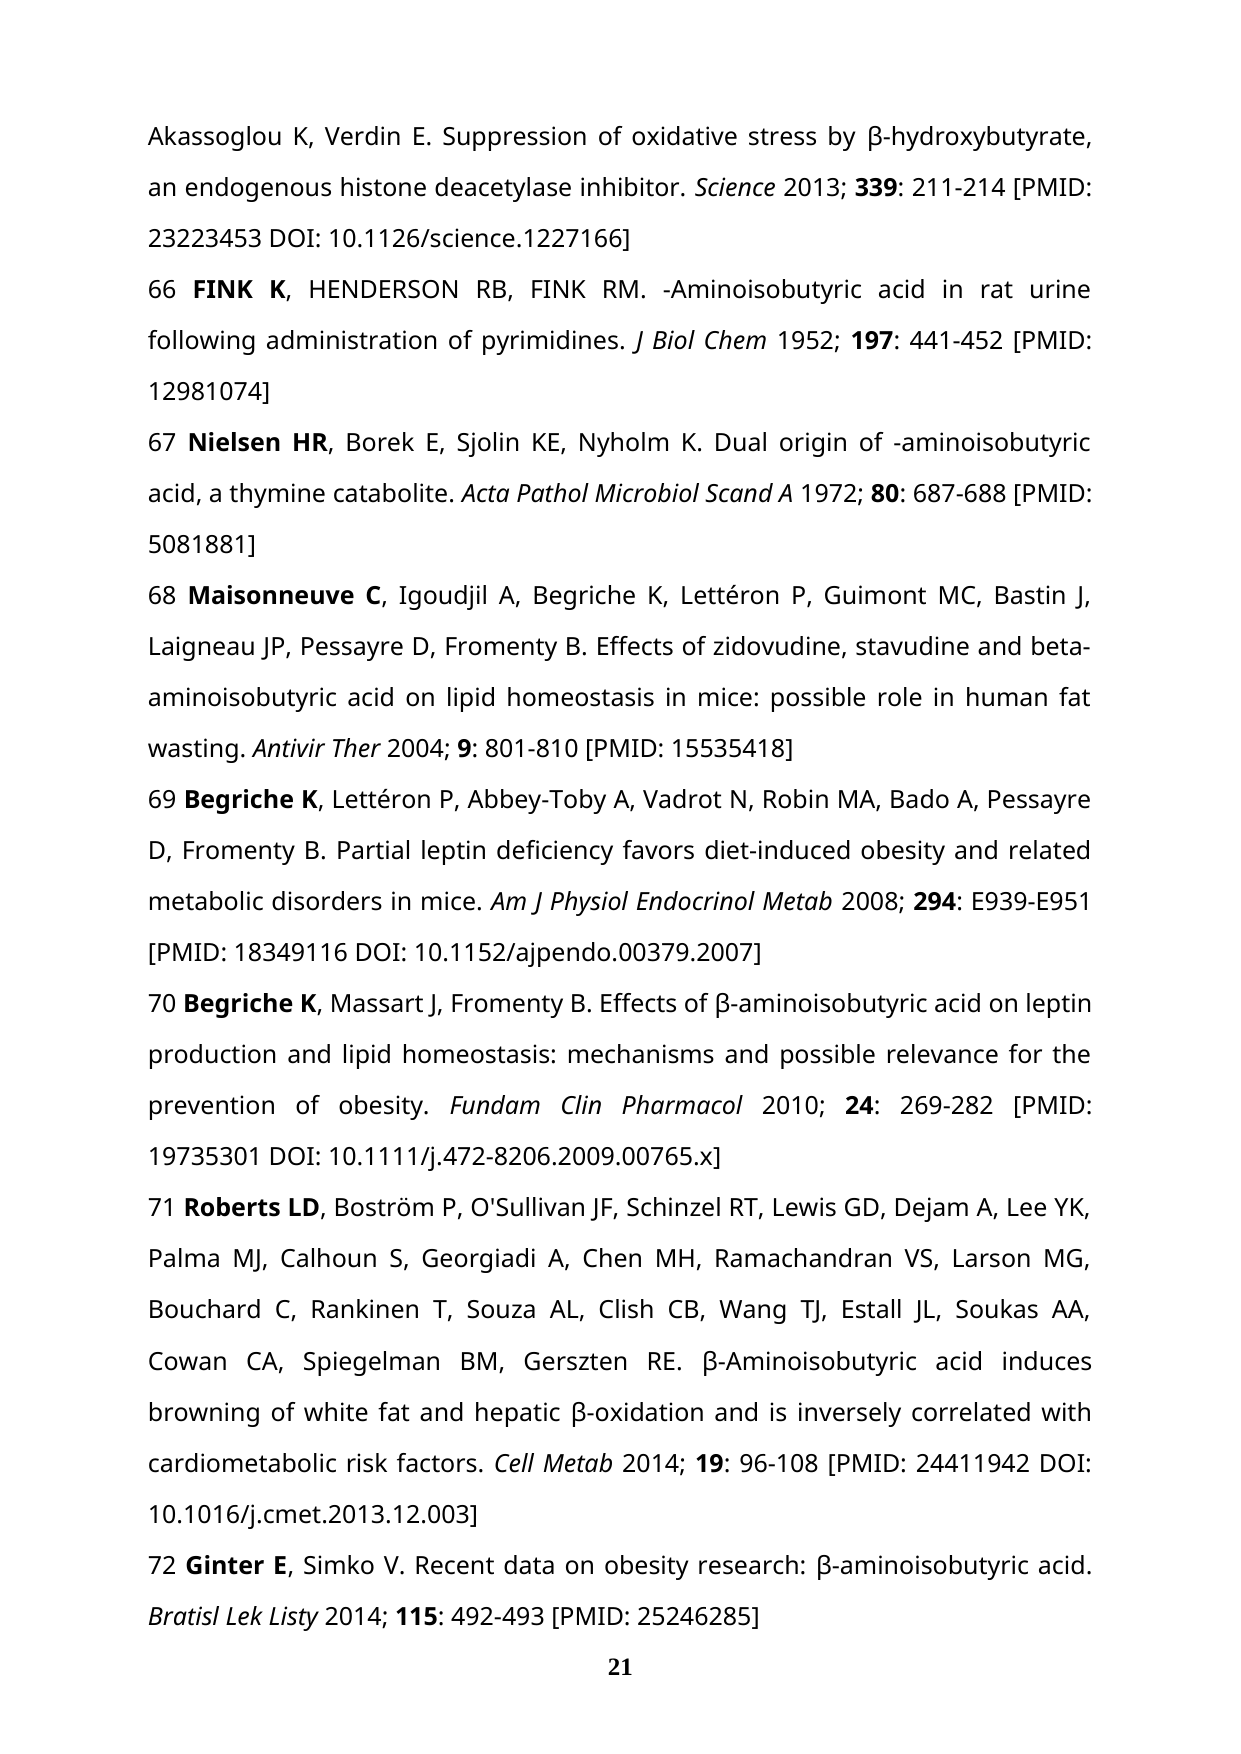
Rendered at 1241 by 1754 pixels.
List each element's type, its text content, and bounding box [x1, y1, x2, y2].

text 71 Roberts LD, Boström P, O'Sullivan JF, Schinzel RT, Lewis GD, Dejam A, Lee YK, Palma MJ, Calhoun S, Georgiadi A, Chen MH, Ramachandran VS, Larson MG, Bouchard C, Rankinen T, Souza AL, Clish CB, Wang TJ, Estall JL, Soukas AA, Cowan CA, Spiegelman BM, Gerszten RE. β-Aminoisobutyric acid induces browning of white fat and hepatic β-oxidation and is inversely correlated with cardiometabolic risk factors. Cell Metab 2014; 19: 96-108 [PMID: 24411942 DOI: 10.1016/j.cmet.2013.12.003] [148, 1190, 1092, 1530]
text 68 Maisonneuve C, Igoudjil A, Begriche K, Lettéron P, Guimont MC, Bastin J, Laigneau JP, Pessayre D, Fromenty B. Effects of zidovudine, stavudine and beta-aminoisobutyric acid on lipid homeostasis in mice: possible role in human fat wasting. Antivir Ther 2004; 9: 801-810 [PMID: 15535418] [148, 577, 1092, 765]
text 70 Begriche K, Massart J, Fromenty B. Effects of β-aminoisobutyric acid on leptin production and lipid homeostasis: mechanisms and possible relevance for the prevention of obesity. Fundam Clin Pharmacol 2010; 24: 269-282 [PMID: 19735301 DOI: 10.1111/j.472-8206.2009.00765.x] [148, 986, 1092, 1173]
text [148, 118, 1092, 254]
text 72 Ginter E, Simko V. Recent data on obesity research: β-aminoisobutyric acid. Bratisl Lek Listy 2014; 115: 492-493 [PMID: 25246285] [148, 1547, 1092, 1632]
text 69 Begriche K, Lettéron P, Abbey-Toby A, Vadrot N, Robin MA, Bado A, Pessayre D, Fromenty B. Partial leptin deficiency favors diet-induced obesity and related metabolic disorders in mice. Am J Physiol Endocrinol Metab 2008; 294: E939-E951 [PMID: 18349116 DOI: 10.1152/ajpendo.00379.2007] [148, 782, 1092, 969]
text 66 FINK K, HENDERSON RB, FINK RM. -Aminoisobutyric acid in rat urine following administration of pyrimidines. J Biol Chem 1952; 197: 441-452 [PMID: 12981074] [148, 271, 1092, 407]
text 67 Nielsen HR, Borek E, Sjolin KE, Nyholm K. Dual origin of -aminoisobutyric acid, a thymine catabolite. Acta Pathol Microbiol Scand A 1972; 80: 687-688 [PMID: 5081881] [148, 424, 1092, 561]
